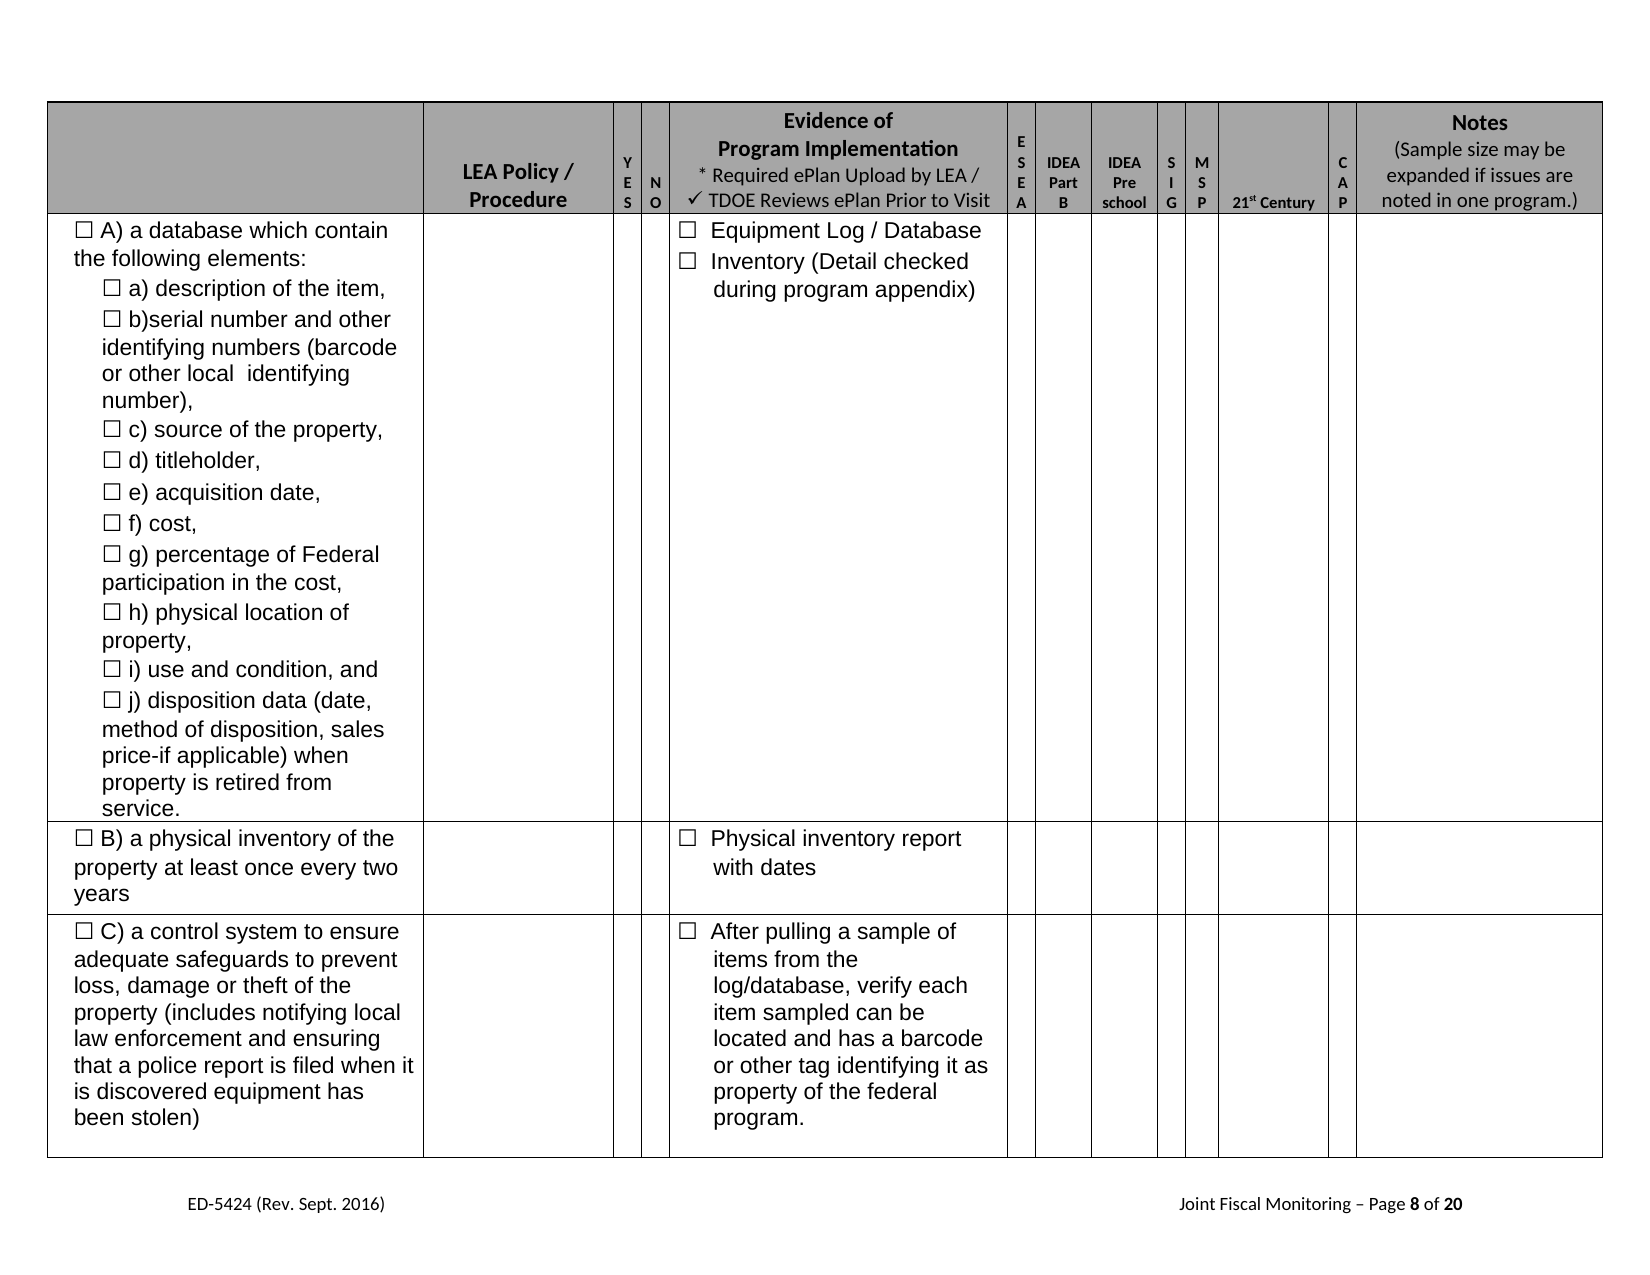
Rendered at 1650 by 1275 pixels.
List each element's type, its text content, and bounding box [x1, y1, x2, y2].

table_cell [642, 822, 669, 914]
table_header ESEA [1008, 103, 1035, 213]
table_cell [1329, 915, 1356, 1157]
table_cell After pulling a sample of items from the log/database, verify each item sampled can be located and has a barcode or other tag identifying it as property of the federal program. [670, 915, 1007, 1157]
table_cell [1092, 822, 1157, 914]
table_cell [1036, 214, 1091, 821]
table_header LEA Policy / Procedure [424, 103, 613, 213]
table_header 21st Century [1219, 103, 1328, 213]
table_cell [1219, 214, 1328, 821]
table_cell [1357, 822, 1602, 914]
table_cell [1186, 915, 1218, 1157]
table_header [48, 103, 423, 213]
table_header IDEA Pre school [1092, 103, 1157, 213]
table_cell [424, 822, 613, 914]
table_header N O [642, 103, 669, 213]
table_cell [424, 214, 613, 821]
table_cell [614, 214, 641, 821]
table_cell [642, 915, 669, 1157]
table_header C A P [1329, 103, 1356, 213]
table_cell C) a control system to ensure adequate safeguards to prevent loss, damage or theft of the property (includes notifying local law enforcement and ensuring that a police report is filed when it is discovered equipment has been stolen) [48, 915, 423, 1157]
table_cell [1329, 214, 1356, 821]
table_cell [1219, 822, 1328, 914]
table_cell [642, 214, 669, 821]
table_cell [1008, 214, 1035, 821]
table_cell [424, 915, 613, 1157]
table_cell [1092, 915, 1157, 1157]
table_cell [1329, 822, 1356, 914]
table_header S I G [1158, 103, 1185, 213]
table_cell [1036, 915, 1091, 1157]
table_header IDEA Part B [1036, 103, 1091, 213]
table_cell [1219, 915, 1328, 1157]
table_cell [1008, 822, 1035, 914]
table_header Notes (Sample size may be expanded if issues are noted in one program.) [1357, 103, 1602, 213]
table_cell A) a database which contain the following elements: a) description of the item, b)serial number and other identifying numbers (barcode or other local identifying number), c) source of the property, d) titleholder, e) acquisition date, f) cost, g) percentage of Federal participation in the cost, h) physical location of property, i) use and condition, and j) disposition data (date, method of disposition, sales price-if applicable) when property is retired from service. [48, 214, 423, 821]
table_header Evidence of Program Implementation * Required ePlan Upload by LEA / TDOE Reviews ePlan Prior to Visit [670, 103, 1007, 213]
table_cell Physical inventory report with dates [670, 822, 1007, 914]
table_cell [614, 822, 641, 914]
table_header M S P [1186, 103, 1218, 213]
table_cell [1158, 915, 1185, 1157]
table_cell Equipment Log / Database Inventory (Detail checked during program appendix) [670, 214, 1007, 821]
table_cell [1357, 915, 1602, 1157]
table_cell [1186, 214, 1218, 821]
table_cell [1008, 915, 1035, 1157]
table_cell [1186, 822, 1218, 914]
table_cell [1092, 214, 1157, 821]
table_cell [1158, 822, 1185, 914]
table_cell [1036, 822, 1091, 914]
table_cell [614, 915, 641, 1157]
table_cell [1357, 214, 1602, 821]
table_cell B) a physical inventory of the property at least once every two years [48, 822, 423, 914]
table_header Y E S [614, 103, 641, 213]
table_cell [1158, 214, 1185, 821]
